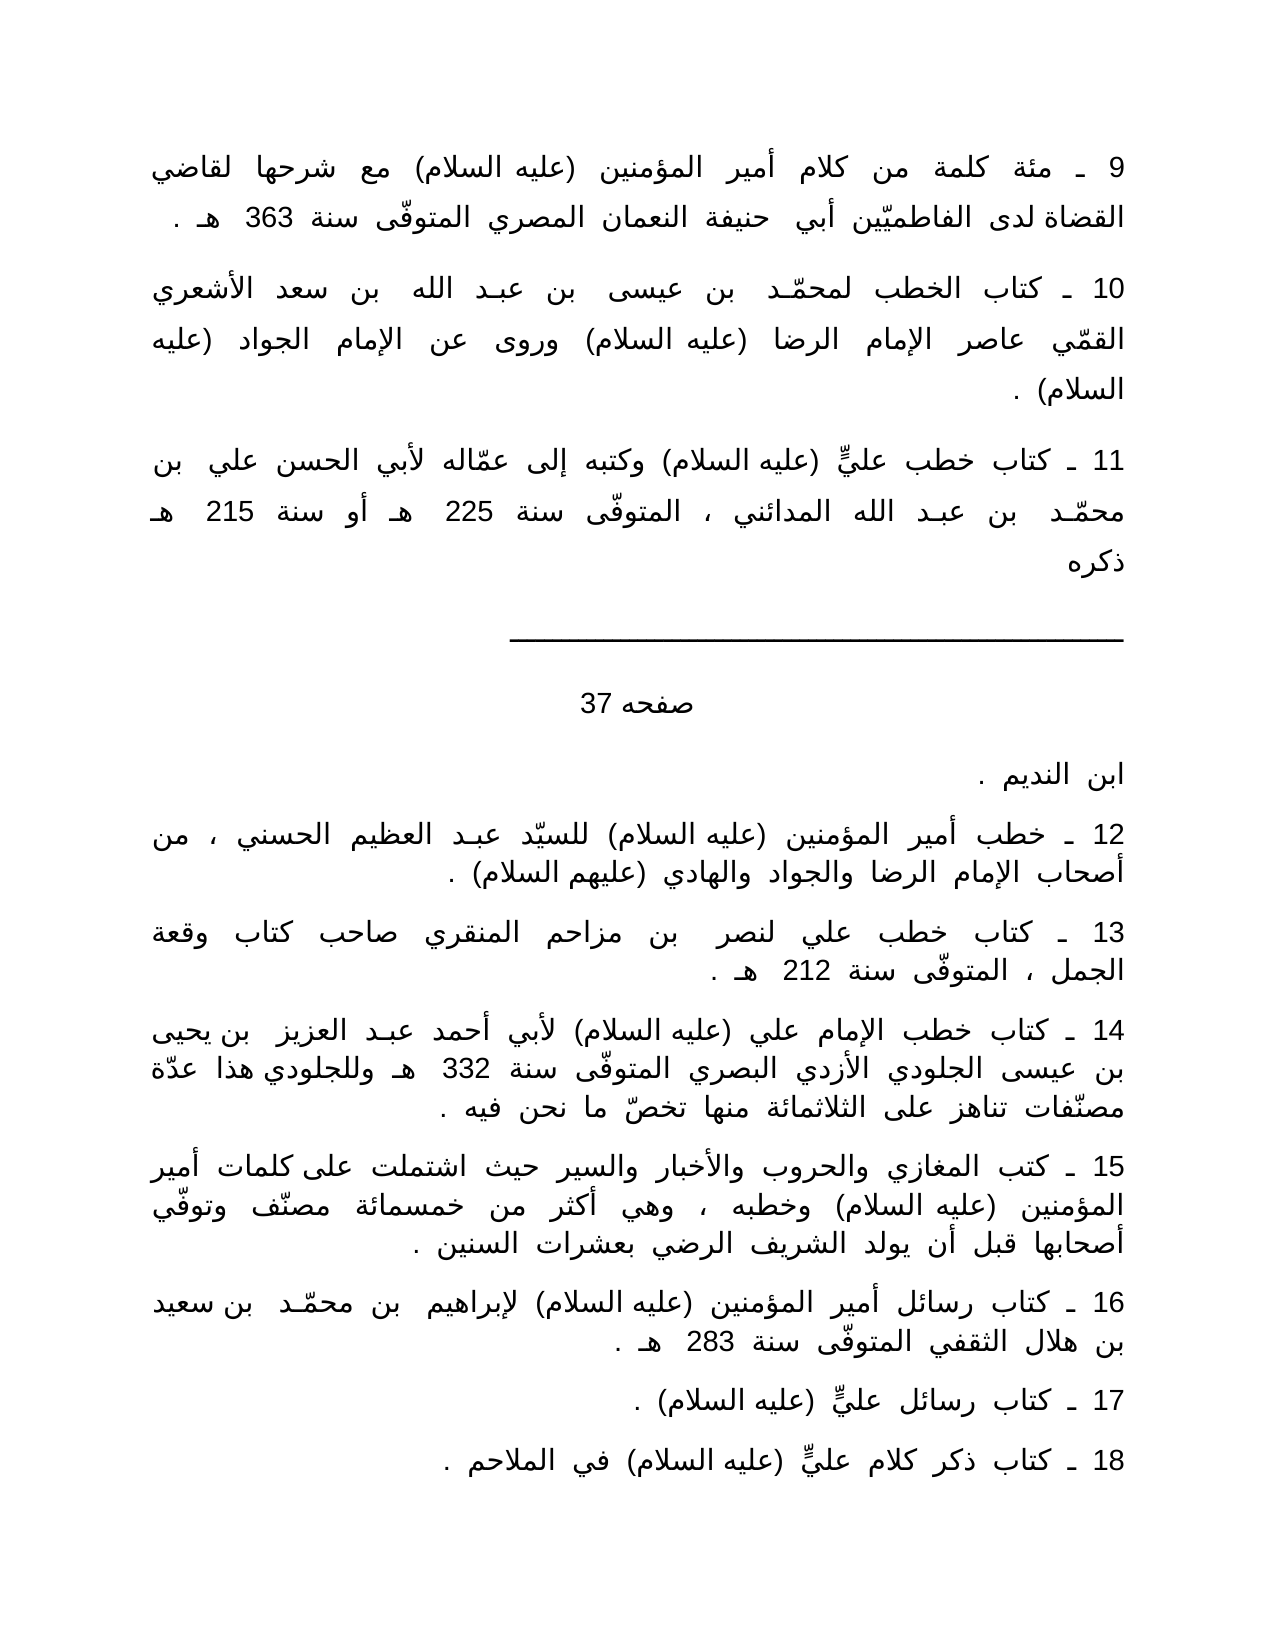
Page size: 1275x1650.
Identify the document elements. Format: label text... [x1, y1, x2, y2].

text ابن النديم . [150, 757, 1125, 791]
text ــــــــــــــــــــــــــــــــــــــــــــــــــــــــــــــــــــــــ [150, 615, 1125, 648]
text 18 ـ كتاب ذكر كلام عليٍّ (عليه السلام) في الملاحم . [150, 1443, 1125, 1476]
text صفحه 37 [150, 686, 1125, 720]
text 11 ـ كتاب خطب عليٍّ (عليه السلام) وكتبه إلى عمّاله لأبي الحسن علي بن محمّـد بن عبـد الله المدائني ، المتوفّى سنة 225 هـ أو سنة 215 هـ ذكره [150, 443, 1125, 577]
text 17 ـ كتاب رسائل عليٍّ (عليه السلام) . [150, 1383, 1125, 1417]
text 16 ـ كتاب رسائل أمير المؤمنين (عليه السلام) لإبراهيم بن محمّـد بن سعيد بن هلال الثقفي المتوفّى سنة 283 هـ . [150, 1285, 1125, 1357]
text 10 ـ كتاب الخطب لمحمّـد بن عيسى بن عبـد الله بن سعد الأشعري القمّي عاصر الإمام الرضا (عليه السلام) وروى عن الإمام الجواد (عليه السلام) . [150, 271, 1125, 406]
text 9 ـ مئة كلمة من كلام أمير المؤمنين (عليه السلام) مع شرحها لقاضي القضاة لدى الفاطميّين أبي حنيفة النعمان المصري المتوفّى سنة 363 هـ . [150, 150, 1125, 234]
text 13 ـ كتاب خطب علي لنصر بن مزاحم المنقري صاحب كتاب وقعة الجمل ، المتوفّى سنة 212 هـ . [150, 914, 1125, 987]
text 14 ـ كتاب خطب الإمام علي (عليه السلام) لأبي أحمد عبـد العزيز بن يحيى بن عيسى الجلودي الأزدي البصري المتوفّى سنة 332 هـ وللجلودي هذا عدّة مصنّفات تناهز على الثلاثمائة منها تخصّ ما نحن فيه . [150, 1012, 1125, 1123]
text 12 ـ خطب أمير المؤمنين (عليه السلام) للسيّد عبـد العظيم الحسني ، من أصحاب الإمام الرضا والجواد والهادي (عليهم السلام) . [150, 817, 1125, 889]
text 15 ـ كتب المغازي والحروب والأخبار والسير حيث اشتملت على كلمات أمير المؤمنين (عليه السلام) وخطبه ، وهي أكثر من خمسمائة مصنّف وتوفّي أصحابها قبل أن يولد الشريف الرضي بعشرات السنين . [150, 1149, 1125, 1259]
